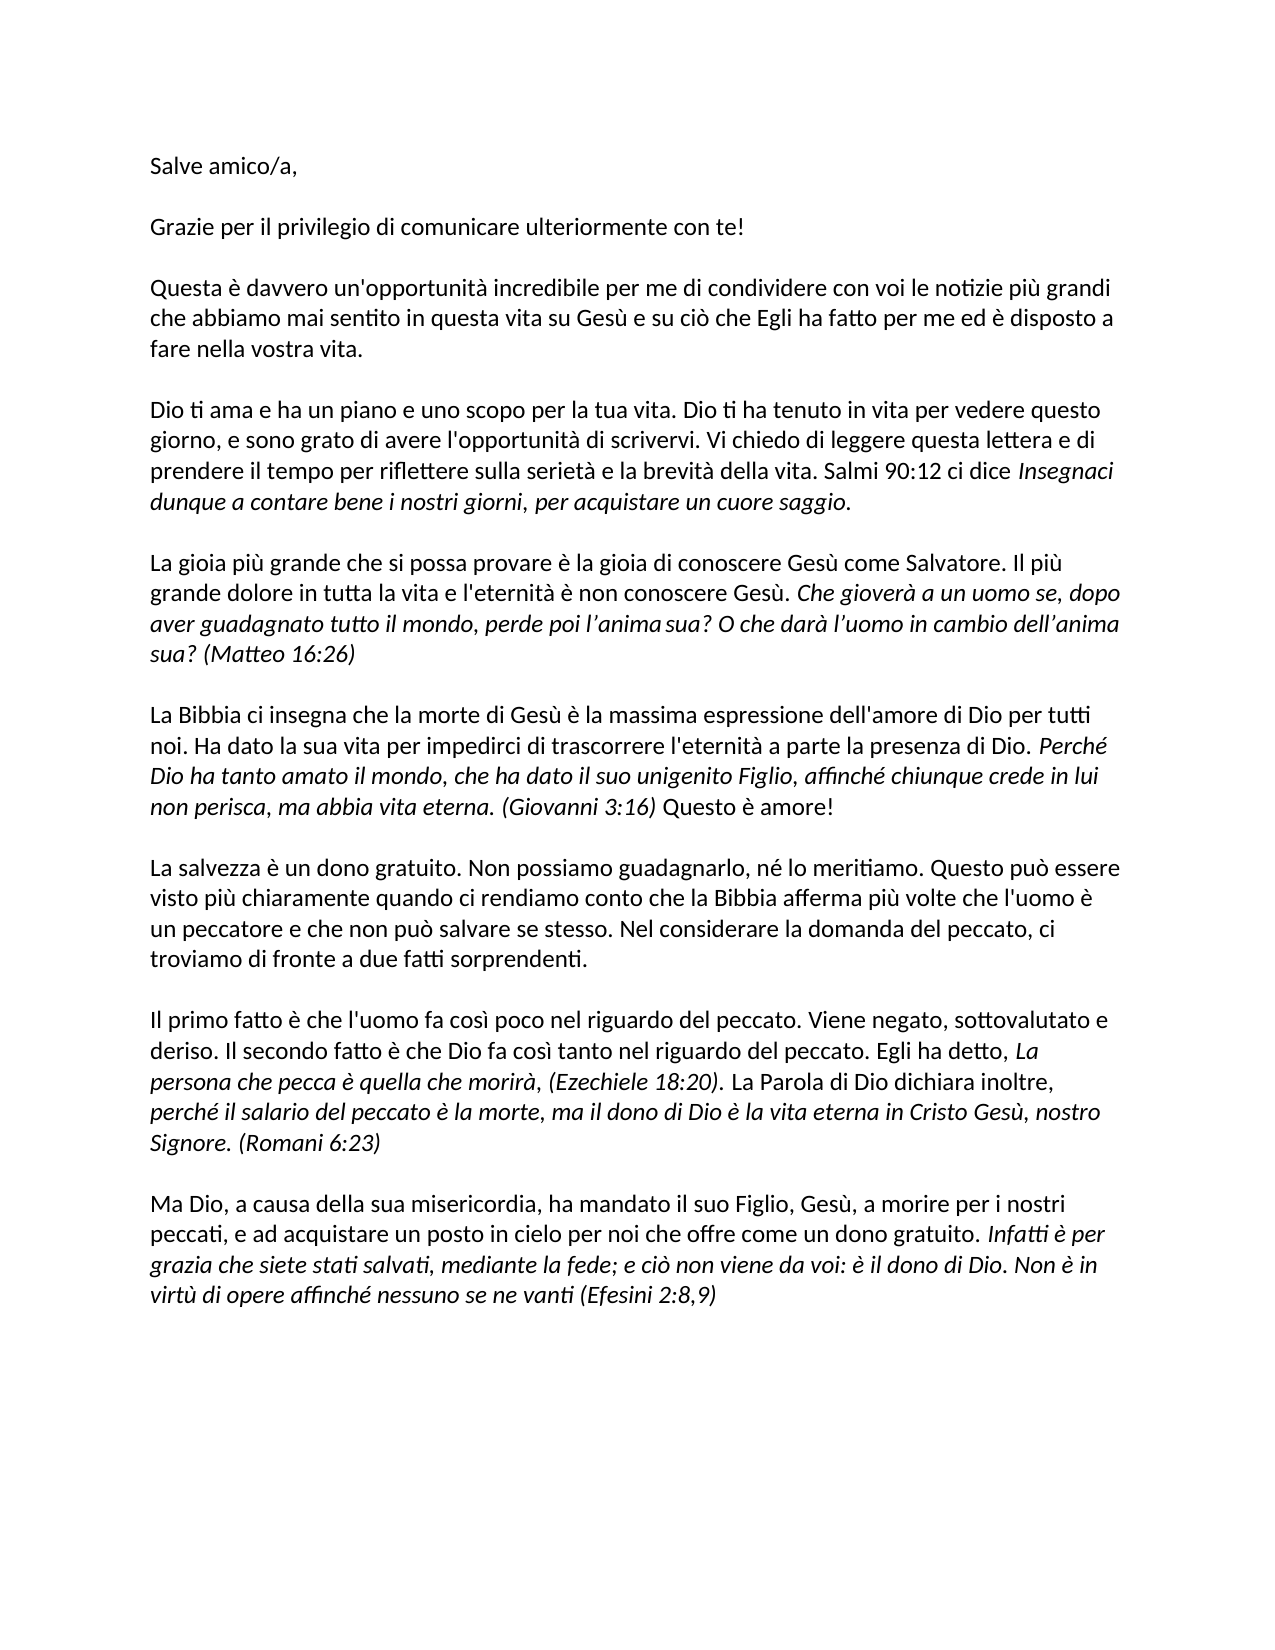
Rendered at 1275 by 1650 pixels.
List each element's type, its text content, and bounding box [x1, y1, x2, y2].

text La Bibbia ci insegna che la morte di Gesù è la massima espressione dell'amore di Dio per tutti noi. Ha dato la sua vita per impedirci di trascorrere l'eternità a parte la presenza di Dio. Perché Dio ha tanto amato il mondo, che ha dato il suo unigenito Figlio, affinché chiunque crede in lui non perisca, ma abbia vita eterna. (Giovanni 3:16) Questo è amore! [150, 699, 1125, 821]
text Salve amico/a, [150, 150, 1125, 181]
text Ma Dio, a causa della sua misericordia, ha mandato il suo Figlio, Gesù, a morire per i nostri peccati, e ad acquistare un posto in cielo per noi che offre come un dono gratuito. Infatti è per grazia che siete stati salvati, mediante la fede; e ciò non viene da voi: è il dono di Dio. Non è in virtù di opere affinché nessuno se ne vanti (Efesini 2:8,9) [150, 1188, 1125, 1310]
text La salvezza è un dono gratuito. Non possiamo guadagnarlo, né lo meritiamo. Questo può essere visto più chiaramente quando ci rendiamo conto che la Bibbia afferma più volte che l'uomo è un peccatore e che non può salvare se stesso. Nel considerare la domanda del peccato, ci troviamo di fronte a due fatti sorprendenti. [150, 852, 1125, 974]
text Grazie per il privilegio di comunicare ulteriormente con te! [150, 211, 1125, 242]
text Il primo fatto è che l'uomo fa così poco nel riguardo del peccato. Viene negato, sottovalutato e deriso. Il secondo fatto è che Dio fa così tanto nel riguardo del peccato. Egli ha detto, La persona che pecca è quella che morirà, (Ezechiele 18:20). La Parola di Dio dichiara inoltre, perché il salario del peccato è la morte, ma il dono di Dio è la vita eterna in Cristo Gesù, nostro Signore. (Romani 6:23) [150, 1004, 1125, 1157]
text La gioia più grande che si possa provare è la gioia di conoscere Gesù come Salvatore. Il più grande dolore in tutta la vita e l'eternità è non conoscere Gesù. Che gioverà a un uomo se, dopo aver guadagnato tutto il mondo, perde poi l’anima sua? O che darà l’uomo in cambio dell’anima sua? (Matteo 16:26) [150, 547, 1125, 669]
text Dio ti ama e ha un piano e uno scopo per la tua vita. Dio ti ha tenuto in vita per vedere questo giorno, e sono grato di avere l'opportunità di scrivervi. Vi chiedo di leggere questa lettera e di prendere il tempo per riflettere sulla serietà e la brevità della vita. Salmi 90:12 ci dice Insegnaci dunque a contare bene i nostri giorni, #per acquistare un cuore saggio. [150, 394, 1125, 516]
text Questa è davvero un'opportunità incredibile per me di condividere con voi le notizie più grandi che abbiamo mai sentito in questa vita su Gesù e su ciò che Egli ha fatto per me ed è disposto a fare nella vostra vita. [150, 272, 1125, 364]
